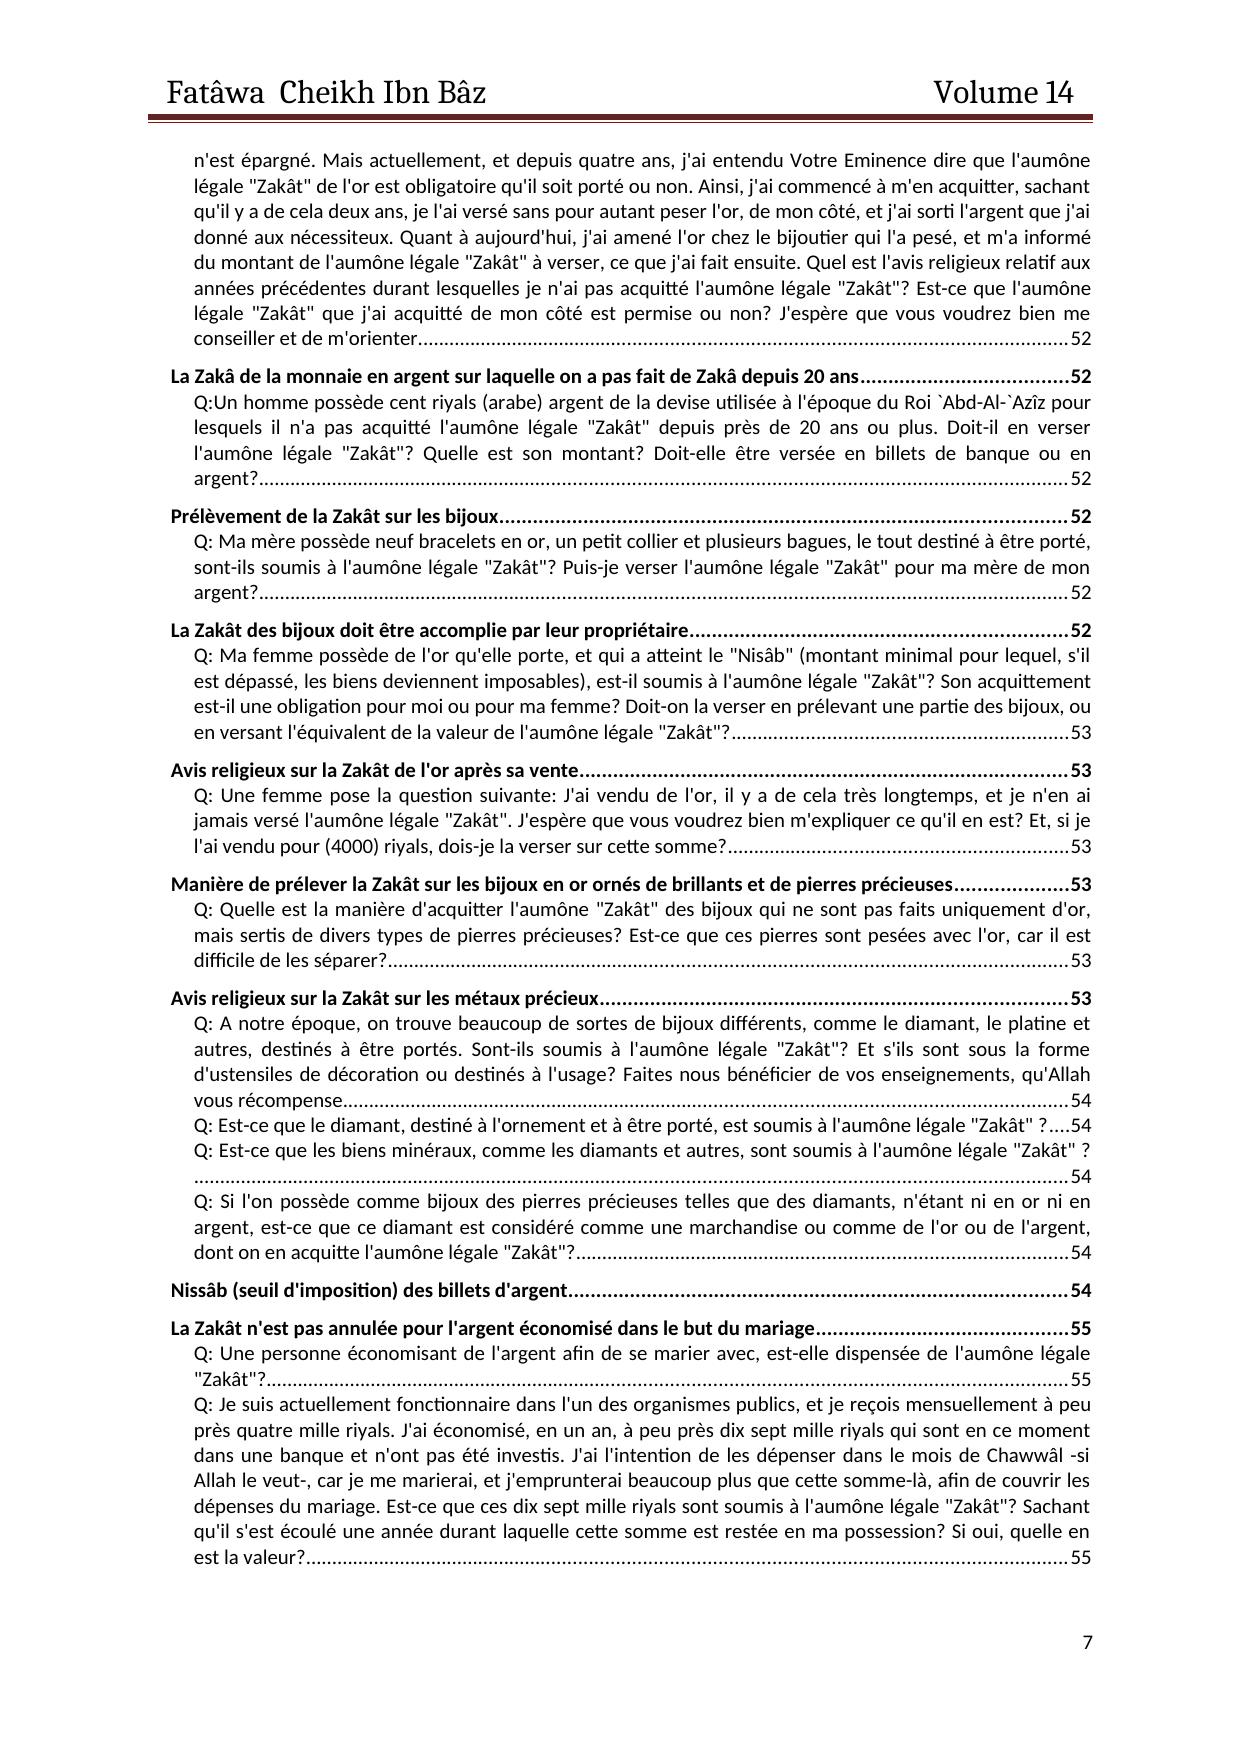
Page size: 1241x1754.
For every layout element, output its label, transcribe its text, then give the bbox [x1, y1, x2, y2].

text Q: Si l'on possède comme bijoux des pierres précieuses telles que des diamants, n'étant ni en or ni en argent, est-ce que ce diamant est considéré comme une marchandise ou comme de l'or ou de l'argent, dont on en acquitte l'aumône légale "Zakât"? 54 [194, 1188, 1093, 1265]
text Q: Est-ce que le diamant, destiné à l'ornement et à être porté, est soumis à l'aumône légale "Zakât" ? 54 [194, 1112, 1093, 1138]
text Q: Une femme pose la question suivante: J'ai vendu de l'or, il y a de cela très longtemps, et je n'en ai jamais versé l'aumône légale "Zakât". J'espère que vous voudrez bien m'expliquer ce qu'il en est? Et, si je l'ai vendu pour (4000) riyals, dois-je la verser sur cette somme? 53 [194, 782, 1093, 858]
text Q: Je suis actuellement fonctionnaire dans l'un des organismes publics, et je reçois mensuellement à peu près quatre mille riyals. J'ai économisé, en un an, à peu près dix sept mille riyals qui sont en ce moment dans une banque et n'ont pas été investis. J'ai l'intention de les dépenser dans le mois de Chawwâl -si Allah le veut-, car je me marierai, et j'emprunterai beaucoup plus que cette somme-là, afin de couvrir les dépenses du mariage. Est-ce que ces dix sept mille riyals sont soumis à l'aumône légale "Zakât"? Sachant qu'il s'est écoulé une année durant laquelle cette somme est restée en ma possession? Si oui, quelle en est la valeur? 55 [194, 1391, 1093, 1569]
text La Zakât n'est pas annulée pour l'argent économisé dans le but du mariage 55 [171, 1315, 1093, 1341]
text Q: Est-ce que les biens minéraux, comme les diamants et autres, sont soumis à l'aumône légale "Zakât" ? 54 [194, 1138, 1093, 1188]
text Q: Ma mère possède neuf bracelets en or, un petit collier et plusieurs bagues, le tout destiné à être porté, sont-ils soumis à l'aumône légale "Zakât"? Puis-je verser l'aumône légale "Zakât" pour ma mère de mon argent? 52 [194, 528, 1093, 605]
text Prélèvement de la Zakât sur les bijoux 52 [171, 503, 1093, 528]
text La Zakâ de la monnaie en argent sur laquelle on a pas fait de Zakâ depuis 20 ans 52 [171, 363, 1093, 389]
text Avis religieux sur la Zakât de l'or après sa vente 53 [171, 757, 1093, 782]
text Q: A notre époque, on trouve beaucoup de sortes de bijoux différents, comme le diamant, le platine et autres, destinés à être portés. Sont-ils soumis à l'aumône légale "Zakât"? Et s'ils sont sous la forme d'ustensiles de décoration ou destinés à l'usage? Faites nous bénéficier de vos enseignements, qu'Allah vous récompense. 54 [194, 1011, 1093, 1112]
text Q: Ma femme possède de l'or qu'elle porte, et qui a atteint le "Nisâb" (montant minimal pour lequel, s'il est dépassé, les biens deviennent imposables), est-il soumis à l'aumône légale "Zakât"? Son acquittement est-il une obligation pour moi ou pour ma femme? Doit-on la verser en prélevant une partie des bijoux, ou en versant l'équivalent de la valeur de l'aumône légale "Zakât"? 53 [194, 643, 1093, 744]
text La Zakât des bijoux doit être accomplie par leur propriétaire 52 [171, 617, 1093, 643]
text Avis religieux sur la Zakât sur les métaux précieux 53 [171, 985, 1093, 1011]
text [194, 148, 1093, 351]
text Q: Une personne économisant de l'argent afin de se marier avec, est-elle dispensée de l'aumône légale "Zakât"? 55 [194, 1341, 1093, 1391]
text Manière de prélever la Zakât sur les bijoux en or ornés de brillants et de pierres précieuses 53 [171, 871, 1093, 896]
text Q:Un homme possède cent riyals (arabe) argent de la devise utilisée à l'époque du Roi `Abd-Al-`Azîz pour lesquels il n'a pas acquitté l'aumône légale "Zakât" depuis près de 20 ans ou plus. Doit-il en verser l'aumône légale "Zakât"? Quelle est son montant? Doit-elle être versée en billets de banque ou en argent? 52 [194, 389, 1093, 491]
text Q: Quelle est la manière d'acquitter l'aumône "Zakât" des bijoux qui ne sont pas faits uniquement d'or, mais sertis de divers types de pierres précieuses? Est-ce que ces pierres sont pesées avec l'or, car il est difficile de les séparer? 53 [194, 896, 1093, 973]
text Nissâb (seuil d'imposition) des billets d'argent 54 [171, 1277, 1093, 1303]
